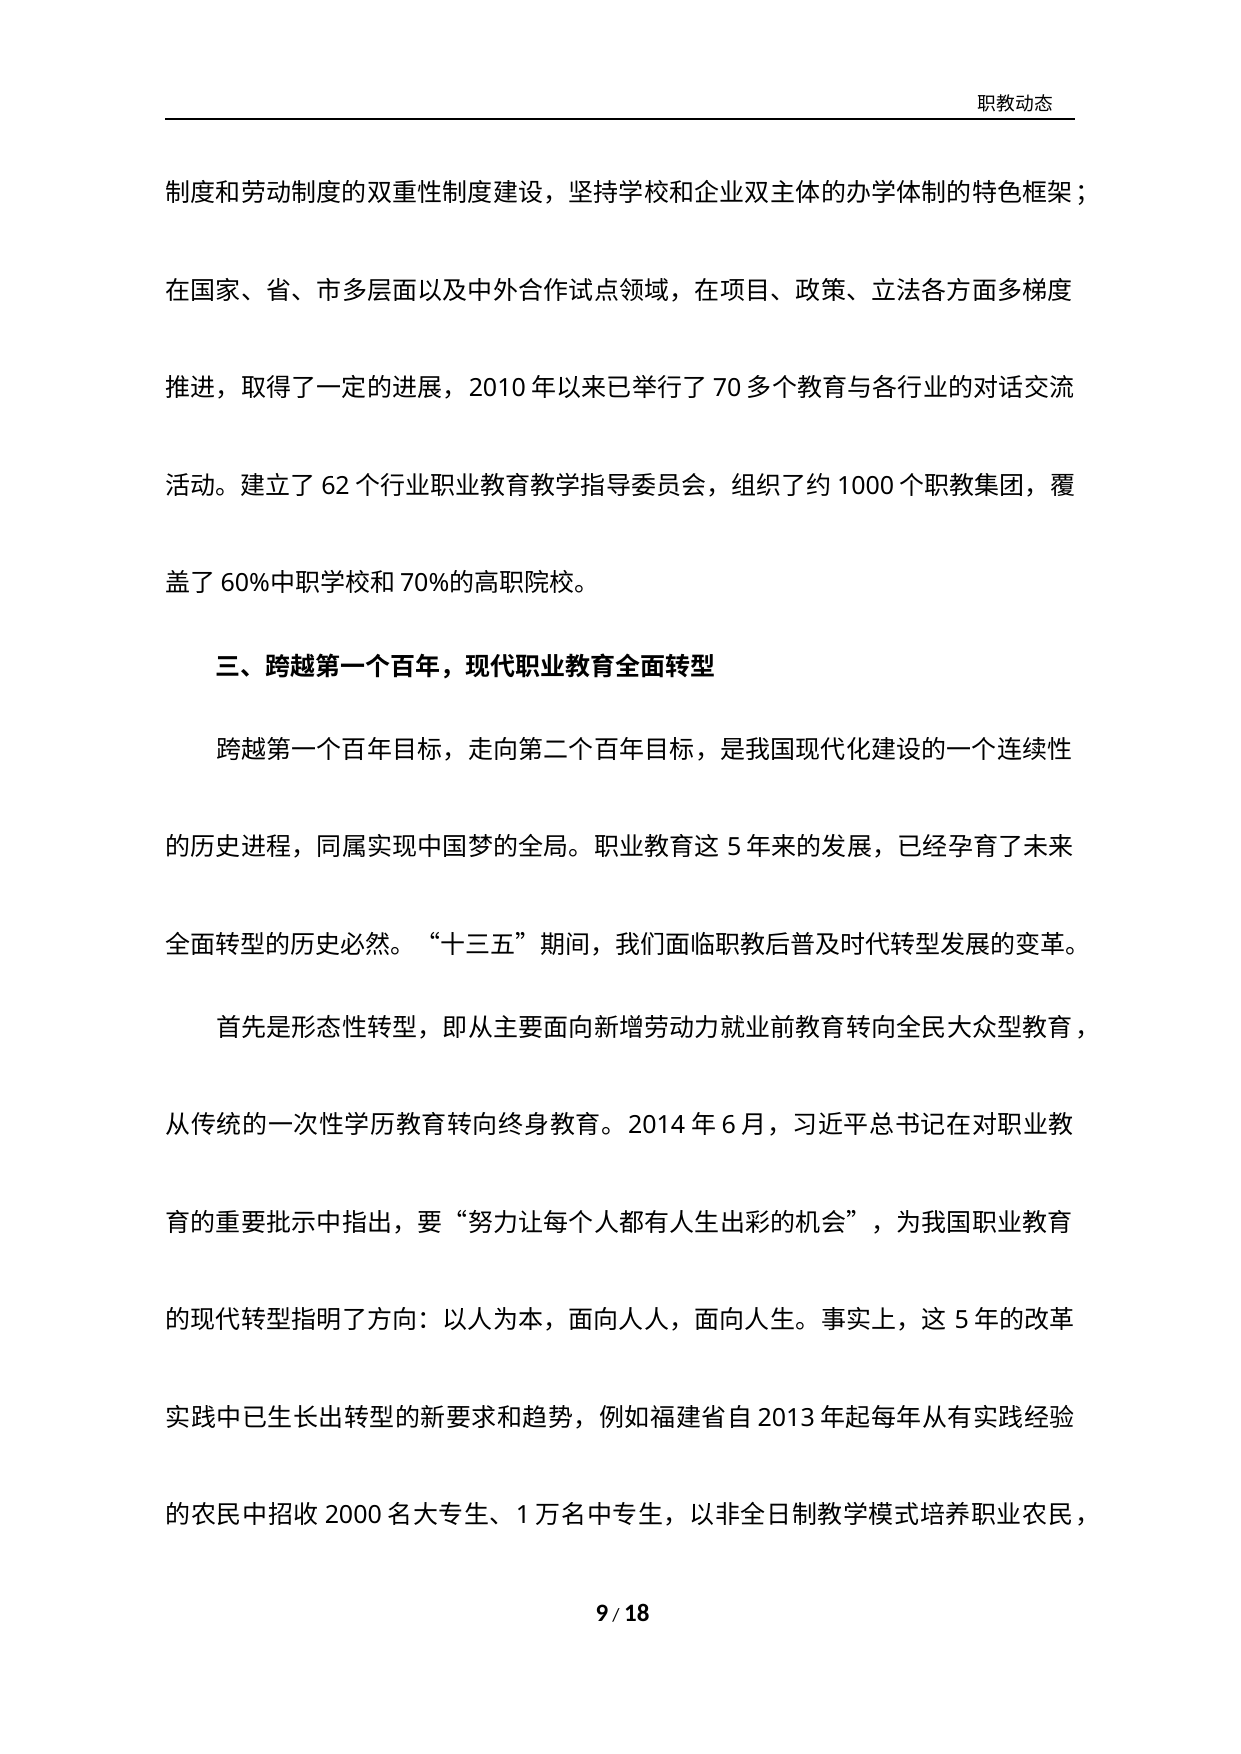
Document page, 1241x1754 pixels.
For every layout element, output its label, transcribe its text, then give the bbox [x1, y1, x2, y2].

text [165, 158, 1075, 613]
text 三、跨越第一个百年，现代职业教育全面转型 [165, 632, 1075, 697]
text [165, 993, 1075, 1545]
text 跨越第一个百年目标，走向第二个百年目标，是我国现代化建设的一个连续性的历史进程，同属实现中国梦的全局。职业教育这5年来的发展，已经孕育了未来全面转型的历史必然。“十三五”期间，我们面临职教后普及时代转型发展的变革。 [165, 715, 1075, 975]
